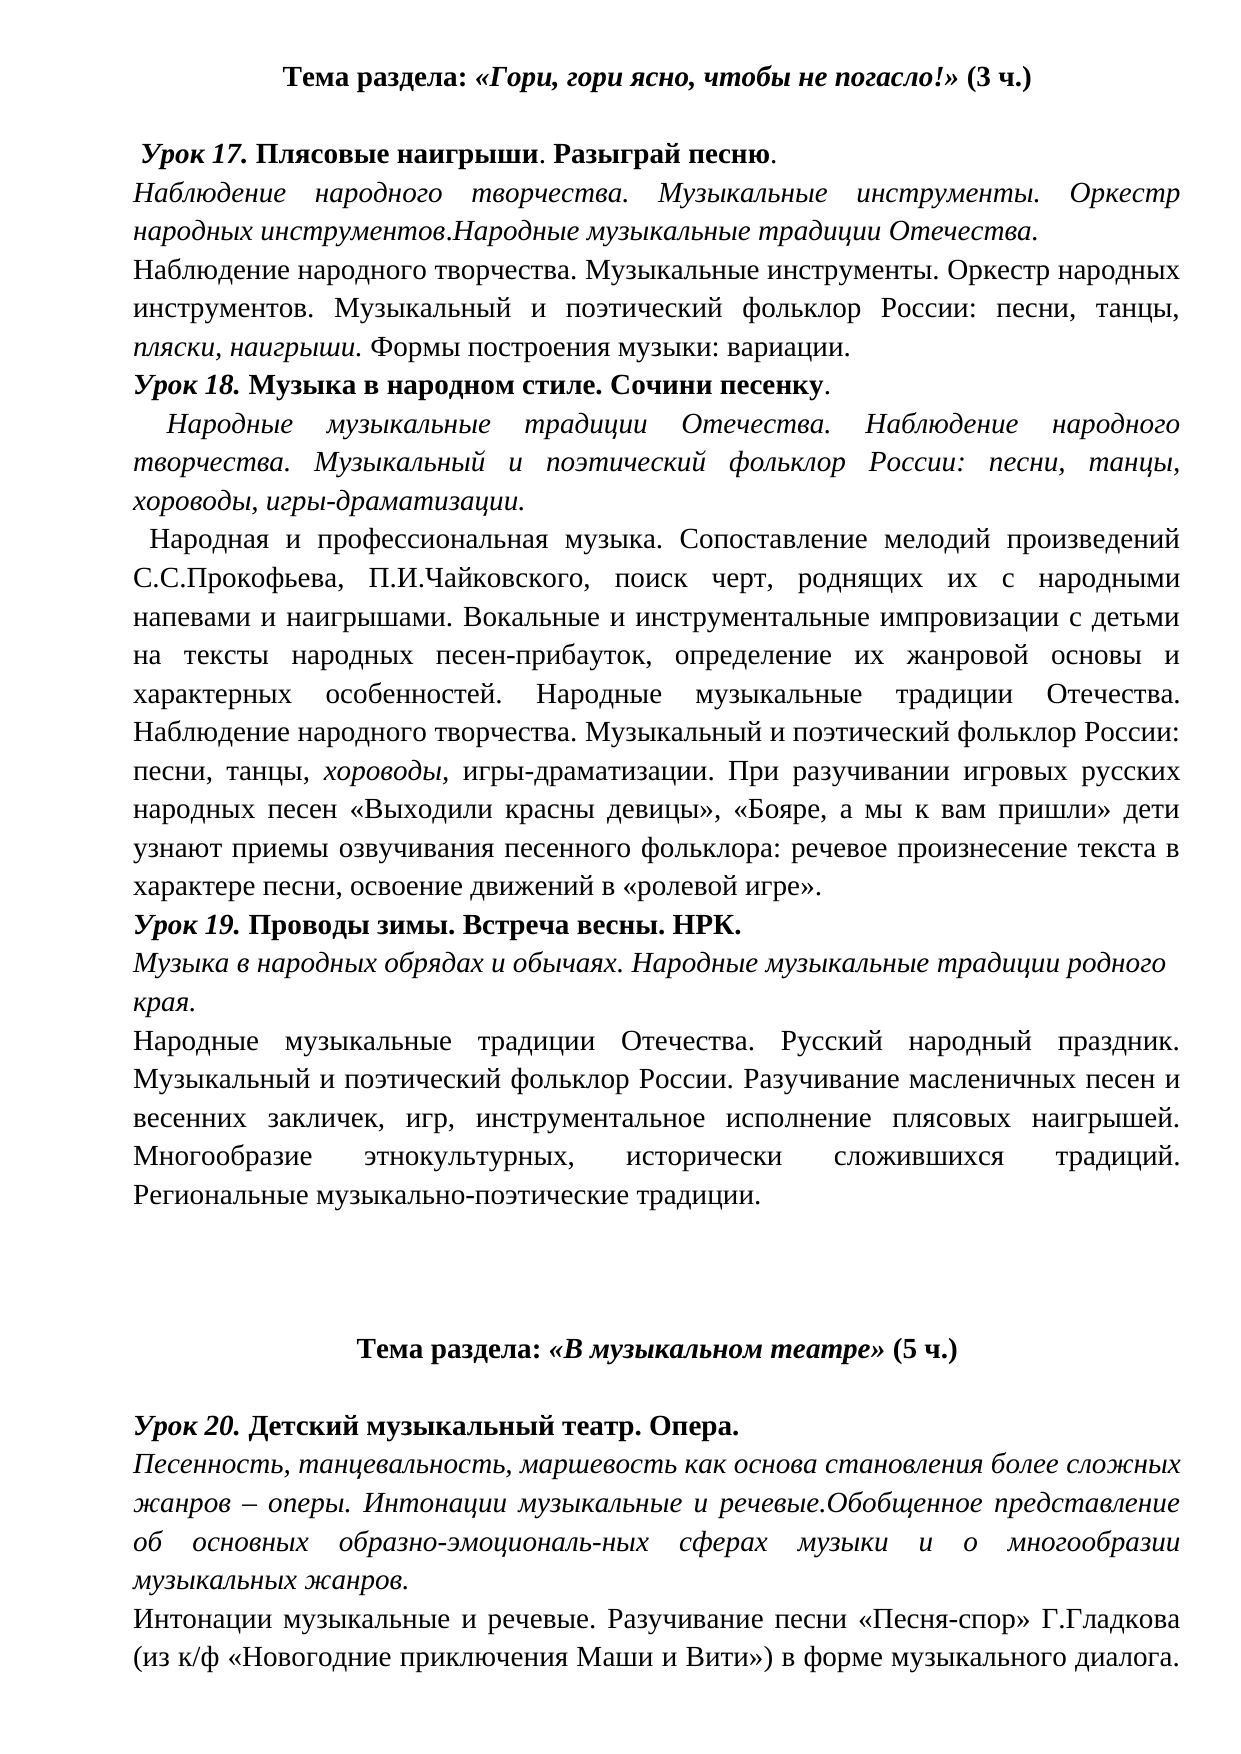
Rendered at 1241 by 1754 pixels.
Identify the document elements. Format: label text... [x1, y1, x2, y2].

text Наблюдение народного творчества. Музыкальные инструменты. Оркестр народных инструментов. Музыкальный и поэтический фольклор России: песни, танцы, пляски, наигрыши. Формы построения музыки: вариации. [133, 252, 1181, 362]
text Урок 19. Проводы зимы. Встреча весны. НРК. [133, 907, 1181, 941]
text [133, 1601, 1181, 1673]
text Тема раздела: «Гори, гори ясно, чтобы не погасло!» (3 ч.) [133, 59, 1181, 93]
text Народные музыкальные традиции Отечества. Наблюдение народного творчества. Музыкальный и поэтический фольклор России: песни, танцы, хороводы, игры-драматизации. [133, 406, 1181, 517]
text Урок 20. Детский музыкальный театр. Опера. [133, 1408, 1181, 1442]
text Музыка в народных обрядах и обычаях. Народные музыкальные традиции родного края. [133, 946, 1181, 1018]
text Наблюдение народного творчества. Музыкальные инструменты. Оркестр народных инструментов.Народные музыкальные традиции Отечества. [133, 175, 1181, 247]
text Урок 18. Музыка в народном стиле. Сочини песенку. [133, 367, 1181, 401]
text Песенность, танцевальность, маршевость как основа становления более сложных жанров – оперы. Интонации музыкальные и речевые.Обобщенное представление об основных образно-эмоциональ-ных сферах музыки и о многообразии музыкальных жанров. [133, 1447, 1181, 1596]
text Урок 17. Плясовые наигрыши. Разыграй песню. [133, 136, 1181, 170]
text Народная и профессиональная музыка. Сопоставление мелодий произведений С.С.Прокофьева, П.И.Чайковского, поиск черт, роднящих их с народными напевами и наигрышами. Вокальные и инструментальные импровизации с детьми на тексты народных песен-прибауток, определение их жанровой основы и характерных особенностей. Народные музыкальные традиции Отечества. Наблюдение народного творчества. Музыкальный и поэтический фольклор России: песни, танцы, хороводы, игры-драматизации. При разучивании игровых русских народных песен «Выходили красны девицы», «Бояре, а мы к вам пришли» дети узнают приемы озвучивания песенного фольклора: речевое произнесение текста в характере песни, освоение движений в «ролевой игре». [133, 522, 1181, 902]
text Народные музыкальные традиции Отечества. Русский народный праздник. Музыкальный и поэтический фольклор России. Разучивание масленичных песен и весенних закличек, игр, инструментальное исполнение плясовых наигрышей. Многообразие этнокультурных, исторически сложившихся традиций. Региональные музыкально-поэтические традиции. [133, 1023, 1181, 1210]
text Тема раздела: «В музыкальном театре» (5 ч.) [133, 1331, 1181, 1364]
